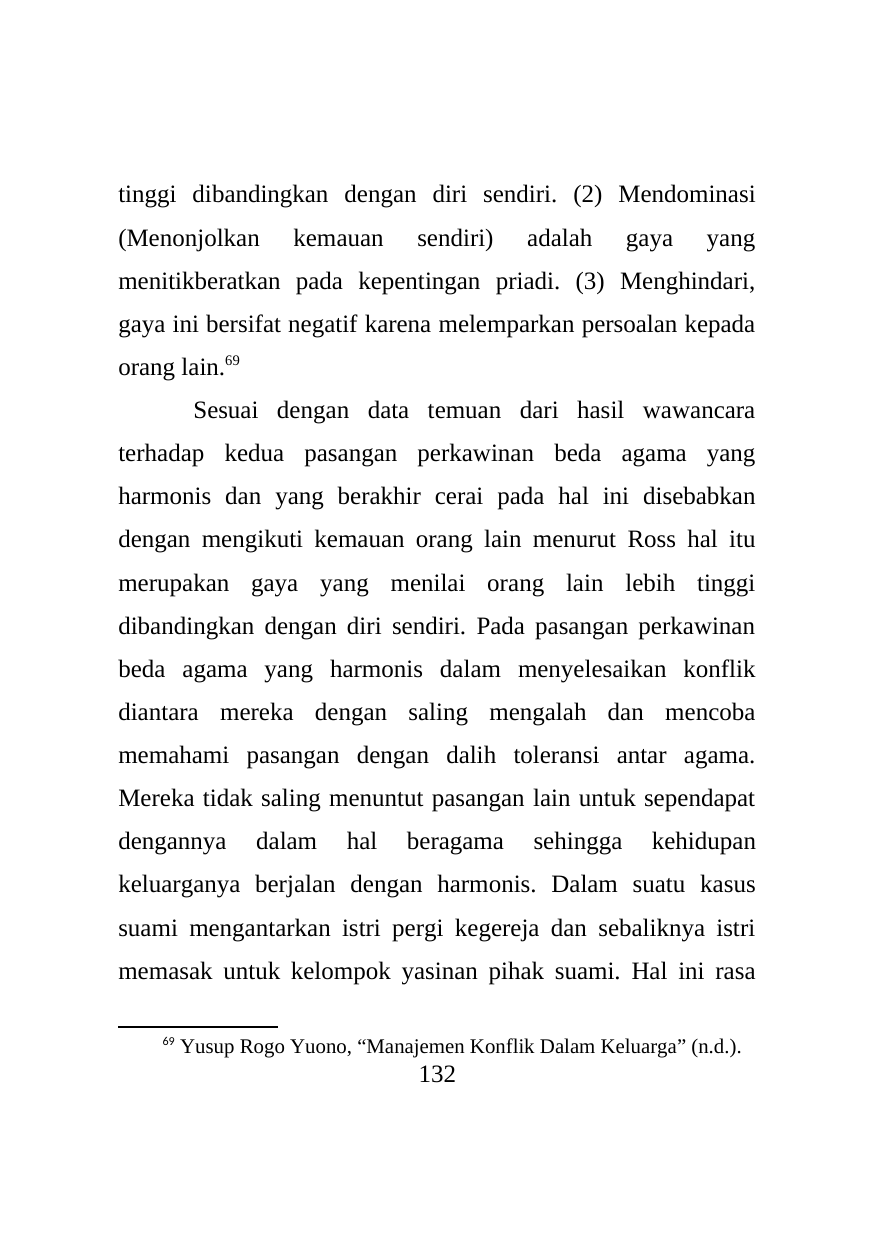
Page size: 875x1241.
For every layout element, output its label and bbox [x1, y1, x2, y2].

text [118, 395, 756, 984]
text [118, 179, 756, 381]
